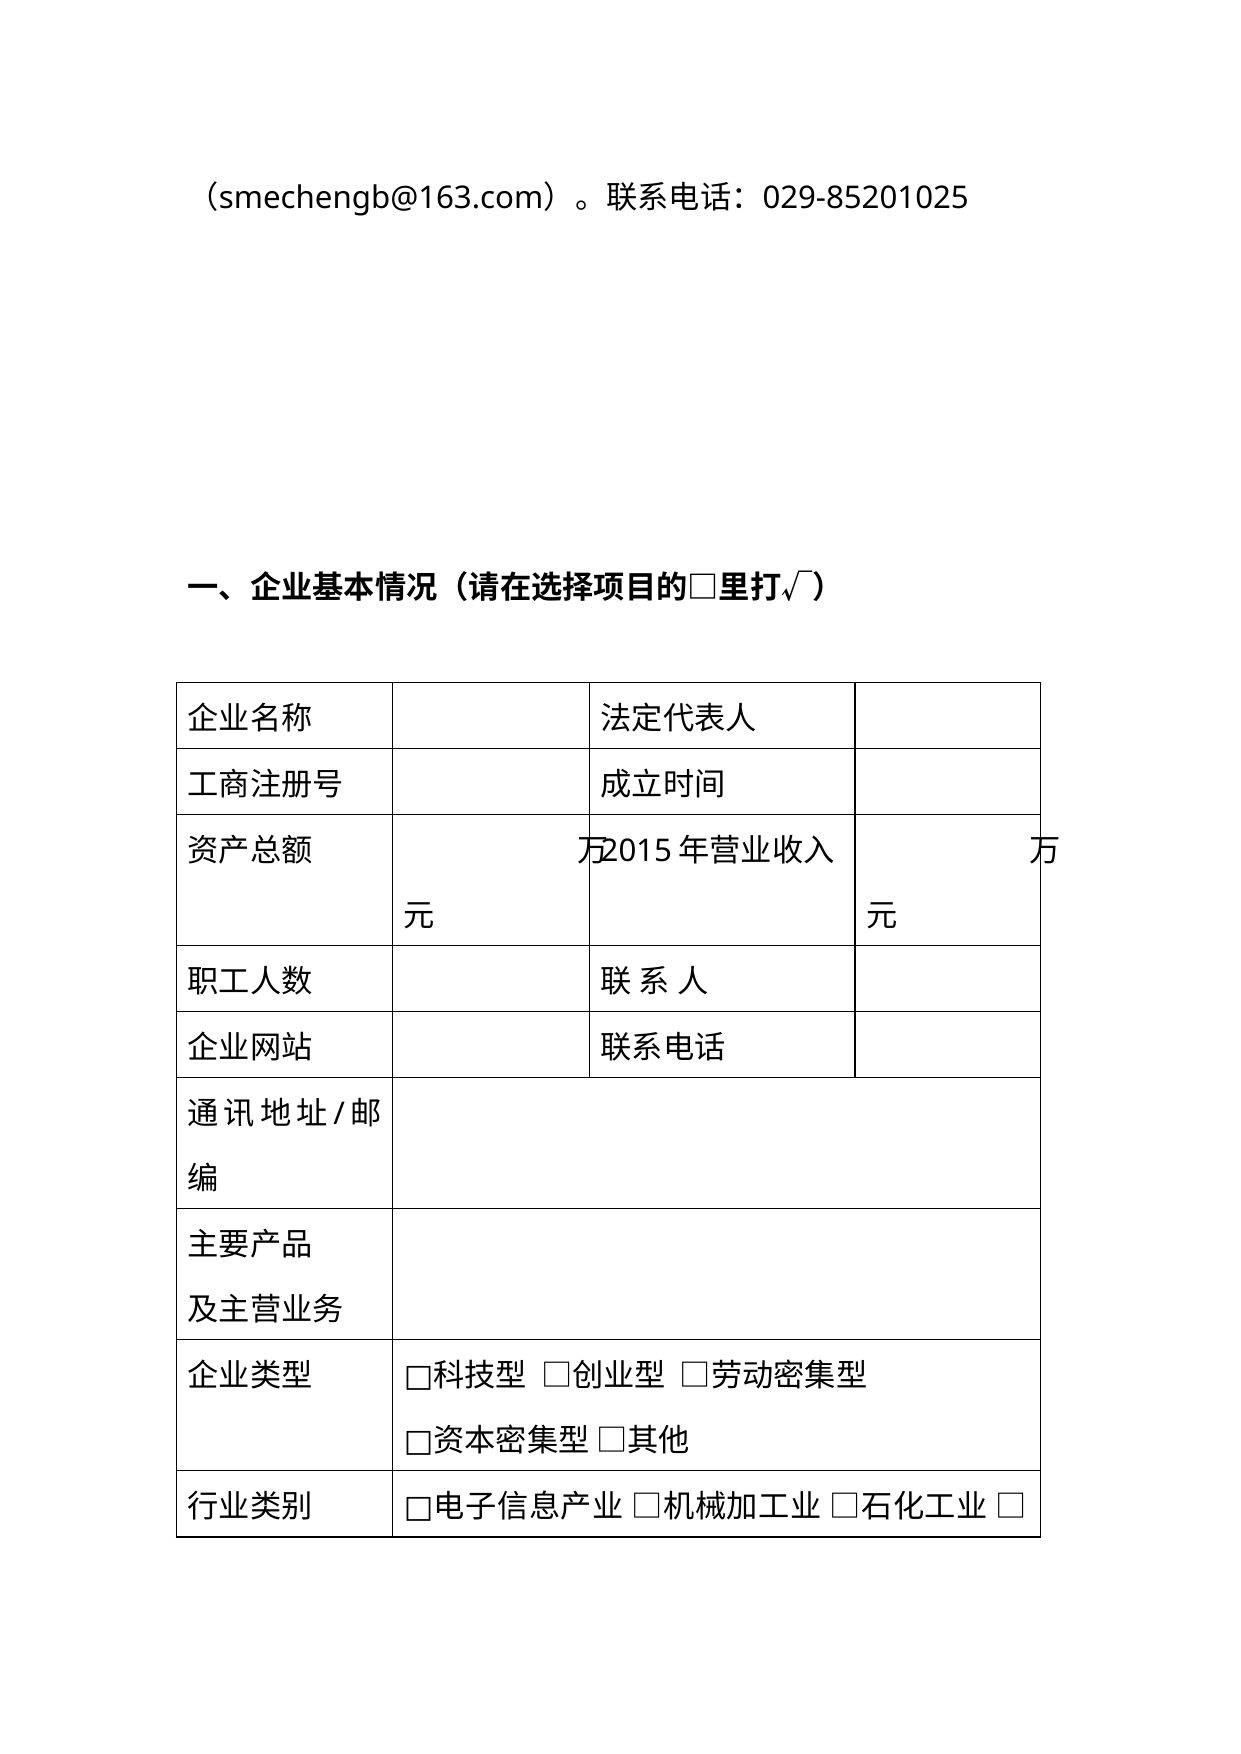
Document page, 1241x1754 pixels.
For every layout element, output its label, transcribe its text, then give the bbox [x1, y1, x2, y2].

table_cell [393, 1209, 1040, 1339]
table_cell □科技型 □创业型 □劳动密集型 □资本密集型 □其他 [393, 1340, 1040, 1470]
table_cell [393, 1012, 589, 1077]
table_cell 通讯地址/邮编 [177, 1078, 392, 1208]
table_header [393, 683, 589, 748]
table_cell [856, 946, 1040, 1011]
table_header 法定代表人 [590, 683, 854, 748]
table_cell [856, 749, 1040, 814]
table_cell 成立时间 [590, 749, 854, 814]
text 一、企业基本情况（请在选择项目的□里打√） [187, 552, 1053, 617]
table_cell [393, 1471, 1040, 1536]
table_cell [393, 749, 589, 814]
table_header 企业名称 [177, 683, 392, 748]
table_cell 联系电话 [590, 1012, 854, 1077]
table_cell [856, 1012, 1040, 1077]
table_cell 工商注册号 [177, 749, 392, 814]
table_cell [393, 1078, 1040, 1208]
table_cell 万元 [856, 815, 1040, 945]
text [187, 162, 1053, 227]
table_header [856, 683, 1040, 748]
table_cell 企业网站 [177, 1012, 392, 1077]
table_cell 主要产品 及主营业务 [177, 1209, 392, 1339]
table_cell [393, 946, 589, 1011]
table_cell 行业类别 [177, 1471, 392, 1536]
table_cell 资产总额 [177, 815, 392, 945]
table_cell 职工人数 [177, 946, 392, 1011]
table_cell 万元 [393, 815, 589, 945]
table_cell 企业类型 [177, 1340, 392, 1470]
table_cell 2015年营业收入 [590, 815, 854, 945]
table_cell 联 系 人 [590, 946, 854, 1011]
